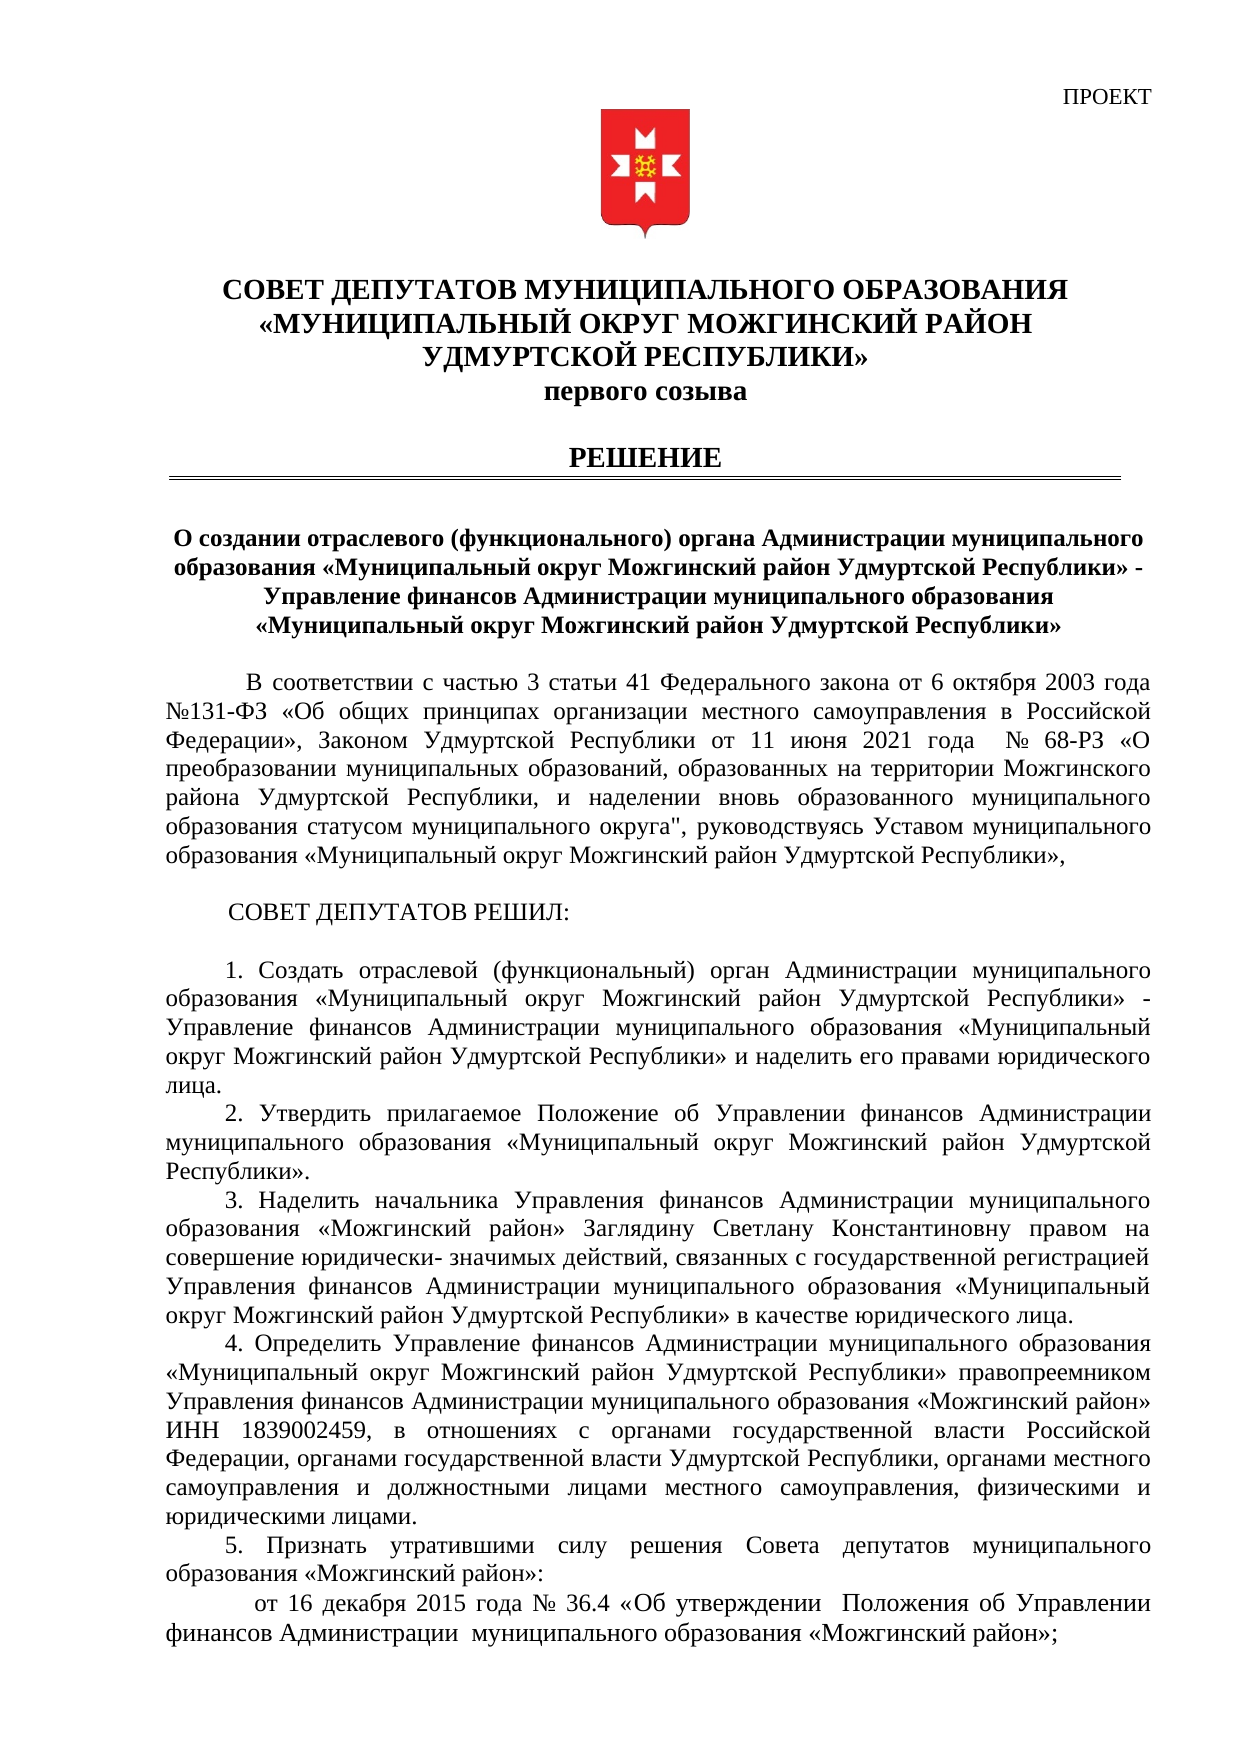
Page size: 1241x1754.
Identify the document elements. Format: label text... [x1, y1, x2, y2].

text 5. Признать утратившими силу решения Совета депутатов муниципального образования «Можгинский район»: [165, 1530, 1152, 1587]
text О создании отраслевого (функционального) органа Администрации муниципального образования «Муниципальный округ Можгинский район Удмуртской Республики» - Управление финансов Администрации муниципального образования «Муниципальный округ Можгинский район Удмуртской Республики» [165, 523, 1152, 638]
text СОВЕТ ДЕПУТАТОВ РЕШИЛ: [165, 897, 1152, 926]
text 2. Утвердить прилагаемое Положение об Управлении финансов Администрации муниципального образования «Муниципальный округ Можгинский район Удмуртской Республики». [165, 1098, 1152, 1185]
picture [600, 109, 690, 239]
table_header [121, 109, 1169, 523]
text 1. Создать отраслевой (функциональный) орган Администрации муниципального образования «Муниципальный округ Можгинский район Удмуртской Республики» - Управление финансов Администрации муниципального образования «Муниципальный округ Можгинский район Удмуртской Республики» и наделить его правами юридического лица. [165, 955, 1152, 1098]
text 4. Определить Управление финансов Администрации муниципального образования «Муниципальный округ Можгинский район Удмуртской Республики» правопреемником Управления финансов Администрации муниципального образования «Можгинский район» ИНН 1839002459, в отношениях с органами государственной власти Российской Федерации, органами государственной власти Удмуртской Республики, органами местного самоуправления и должностными лицами местного самоуправления, физическими и юридическими лицами. [165, 1328, 1152, 1530]
text ПРОЕКТ [165, 83, 1152, 109]
text В соответствии с частью 3 статьи 41 Федерального закона от 6 октября 2003 года №131-ФЗ «Об общих принципах организации местного самоуправления в Российской Федерации», Законом Удмуртской Республики от 11 июня 2021 года № 68-РЗ «О преобразовании муниципальных образований, образованных на территории Можгинского района Удмуртской Республики, и наделении вновь образованного муниципального образования статусом муниципального округа", руководствуясь Уставом муниципального образования «Муниципальный округ Можгинский район Удмуртской Республики», [165, 667, 1152, 868]
text 3. Наделить начальника Управления финансов Администрации муниципального образования «Можгинский район» Заглядину Светлану Константиновну правом на совершение юридически- значимых действий, связанных с государственной регистрацией Управления финансов Администрации муниципального образования «Муниципальный округ Можгинский район Удмуртской Республики» в качестве юридического лица. [165, 1185, 1152, 1328]
text от 16 декабря 2015 года № 36.4 «Об утверждении Положения об Управлении финансов Администрации муниципального образования «Можгинский район»; [165, 1587, 1152, 1647]
